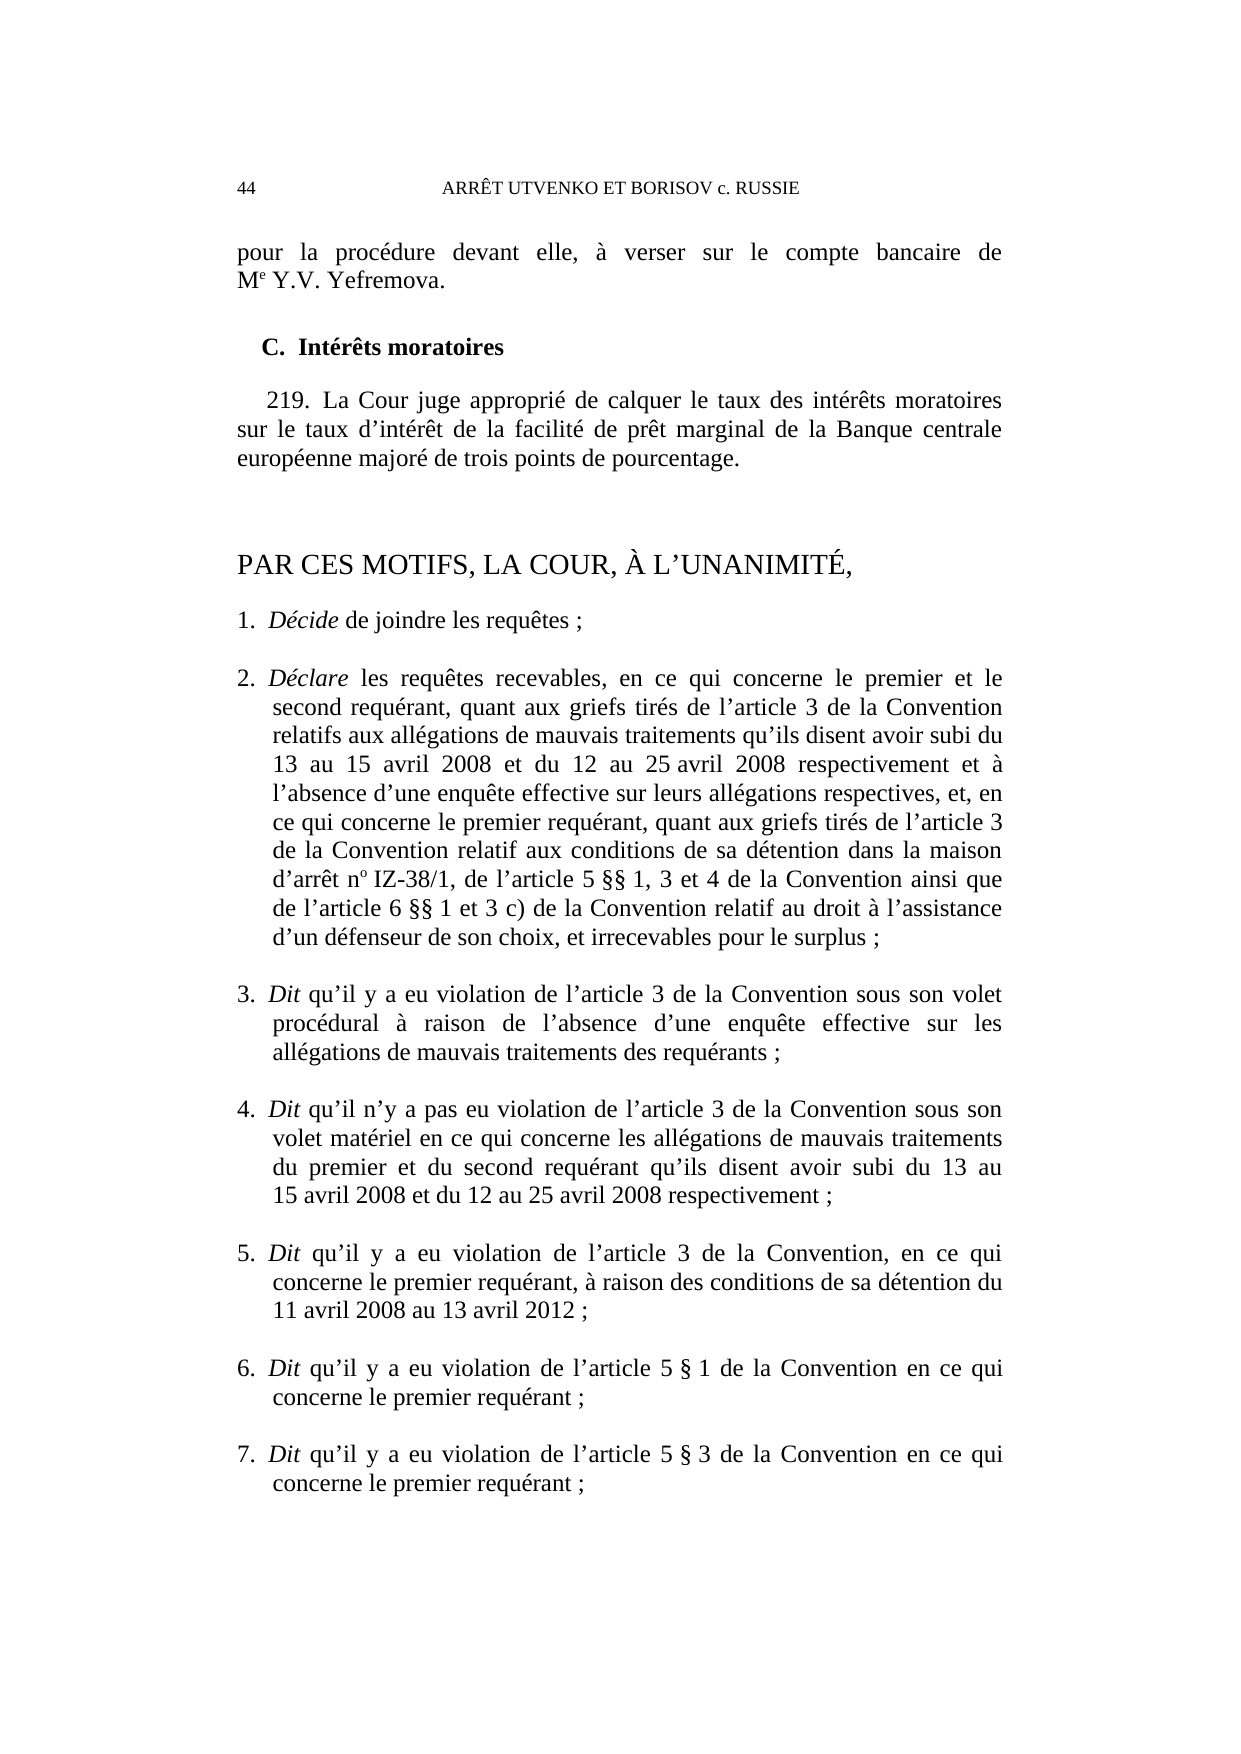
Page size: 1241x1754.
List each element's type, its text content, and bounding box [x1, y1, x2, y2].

list 2. Déclare les requêtes recevables, en ce qui concerne le premier et le second requérant, quant aux griefs tirés de l’article 3 de la Convention relatifs aux allégations de mauvais traitements qu’ils disent avoir subi du 13 au 15 avril 2008 et du 12 au 25 avril 2008 respectivement et à l’absence d’une enquête effective sur leurs allégations respectives, et, en ce qui concerne le premier requérant, quant aux griefs tirés de l’article 3 de la Convention relatif aux conditions de sa détention dans la maison d’arrêt no IZ-38/1, de l’article 5 §§ 1, 3 et 4 de la Convention ainsi que de l’article 6 §§ 1 et 3 c) de la Convention relatif au droit à l’assistance d’un défenseur de son choix, et irrecevables pour le surplus ; [237, 663, 1003, 950]
subtitle C. Intérêts moratoires [261, 332, 1003, 361]
list 7. Dit qu’il y a eu violation de l’article 5 § 3 de la Convention en ce qui concerne le premier requérant ; [237, 1439, 1003, 1497]
list 6. Dit qu’il y a eu violation de l’article 5 § 1 de la Convention en ce qui concerne le premier requérant ; [237, 1353, 1003, 1410]
text 219. La Cour juge approprié de calquer le taux des intérêts moratoires sur le taux d’intérêt de la facilité de prêt marginal de la Banque centrale européenne majoré de trois points de pourcentage. [237, 386, 1003, 472]
list 5. Dit qu’il y a eu violation de l’article 3 de la Convention, en ce qui concerne le premier requérant, à raison des conditions de sa détention du 11 avril 2008 au 13 avril 2012 ; [237, 1238, 1003, 1324]
list 1. Décide de joindre les requêtes ; [237, 605, 1003, 634]
list 4. Dit qu’il n’y a pas eu violation de l’article 3 de la Convention sous son volet matériel en ce qui concerne les allégations de mauvais traitements du premier et du second requérant qu’ils disent avoir subi du 13 au 15 avril 2008 et du 12 au 25 avril 2008 respectivement ; [237, 1094, 1003, 1209]
title PAR CES MOTIFS, LA COUR, À L’UNANIMITÉ, [237, 547, 1003, 580]
list 3. Dit qu’il y a eu violation de l’article 3 de la Convention sous son volet procédural à raison de l’absence d’une enquête effective sur les allégations de mauvais traitements des requérants ; [237, 979, 1003, 1065]
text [237, 237, 1003, 294]
